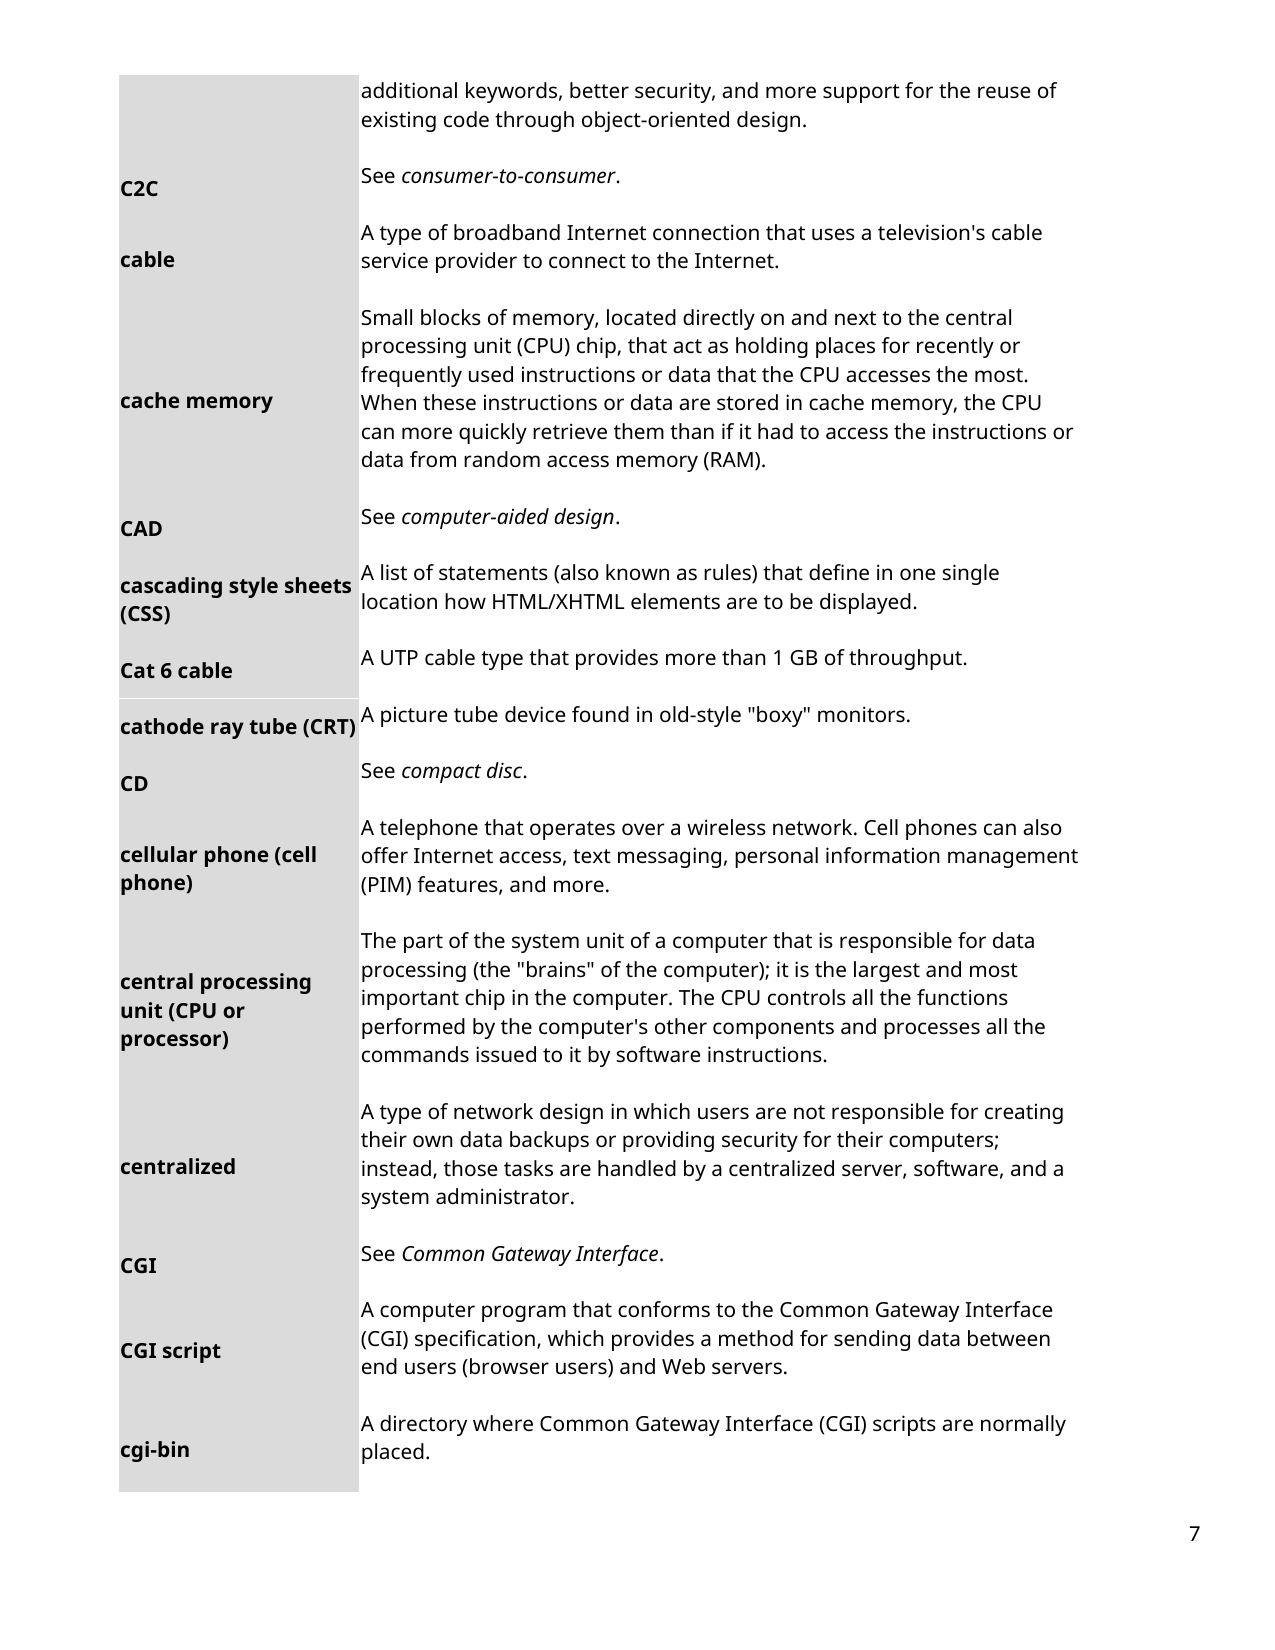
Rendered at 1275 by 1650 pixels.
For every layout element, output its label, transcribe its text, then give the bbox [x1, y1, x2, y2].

table_cell C++ [119, 75, 359, 160]
table_cell CGI script [119, 1294, 359, 1407]
table_cell A telephone that operates over a wireless network. Cell phones can also offer Internet access, text messaging, personal information management (PIM) features, and more. [359, 812, 1084, 925]
table_cell central processing unit (CPU or processor) [119, 925, 359, 1095]
table_cell A picture tube device found in old-style "boxy" monitors. [359, 699, 1084, 755]
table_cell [359, 75, 1084, 160]
table_cell CGI [119, 1237, 359, 1294]
table_cell See consumer-to-consumer. [359, 160, 1084, 217]
table_cell See computer-aided design. [359, 500, 1084, 557]
table_cell cathode ray tube (CRT) [119, 699, 359, 755]
table_cell cache memory [119, 302, 359, 500]
table_cell CAD [119, 500, 359, 557]
table_cell A type of broadband Internet connection that uses a television's cable service provider to connect to the Internet. [359, 217, 1084, 302]
table_cell C2C [119, 160, 359, 217]
table_cell cgi-bin [119, 1407, 359, 1492]
table_cell See compact disc. [359, 755, 1084, 812]
table_cell A computer program that conforms to the Common Gateway Interface (CGI) specification, which provides a method for sending data between end users (browser users) and Web servers. [359, 1294, 1084, 1407]
table_cell cascading style sheets (CSS) [119, 557, 359, 642]
table_cell CD [119, 755, 359, 812]
table_cell centralized [119, 1095, 359, 1237]
table_cell A directory where Common Gateway Interface (CGI) scripts are normally placed. [359, 1407, 1084, 1492]
table_cell The part of the system unit of a computer that is responsible for data processing (the "brains" of the computer); it is the largest and most important chip in the computer. The CPU controls all the functions performed by the computer's other components and processes all the commands issued to it by software instructions. [359, 925, 1084, 1095]
table_cell A UTP cable type that provides more than 1 GB of throughput. [359, 642, 1084, 698]
table_cell See Common Gateway Interface. [359, 1237, 1084, 1294]
table_cell A list of statements (also known as rules) that define in one single location how HTML/XHTML elements are to be displayed. [359, 557, 1084, 642]
table_cell cellular phone (cell phone) [119, 812, 359, 925]
table_cell Cat 6 cable [119, 642, 359, 698]
table_cell cable [119, 217, 359, 302]
table_cell A type of network design in which users are not responsible for creating their own data backups or providing security for their computers; instead, those tasks are handled by a centralized server, software, and a system administrator. [359, 1095, 1084, 1237]
table_cell Small blocks of memory, located directly on and next to the central processing unit (CPU) chip, that act as holding places for recently or frequently used instructions or data that the CPU accesses the most. When these instructions or data are stored in cache memory, the CPU can more quickly retrieve them than if it had to access the instructions or data from random access memory (RAM). [359, 302, 1084, 500]
